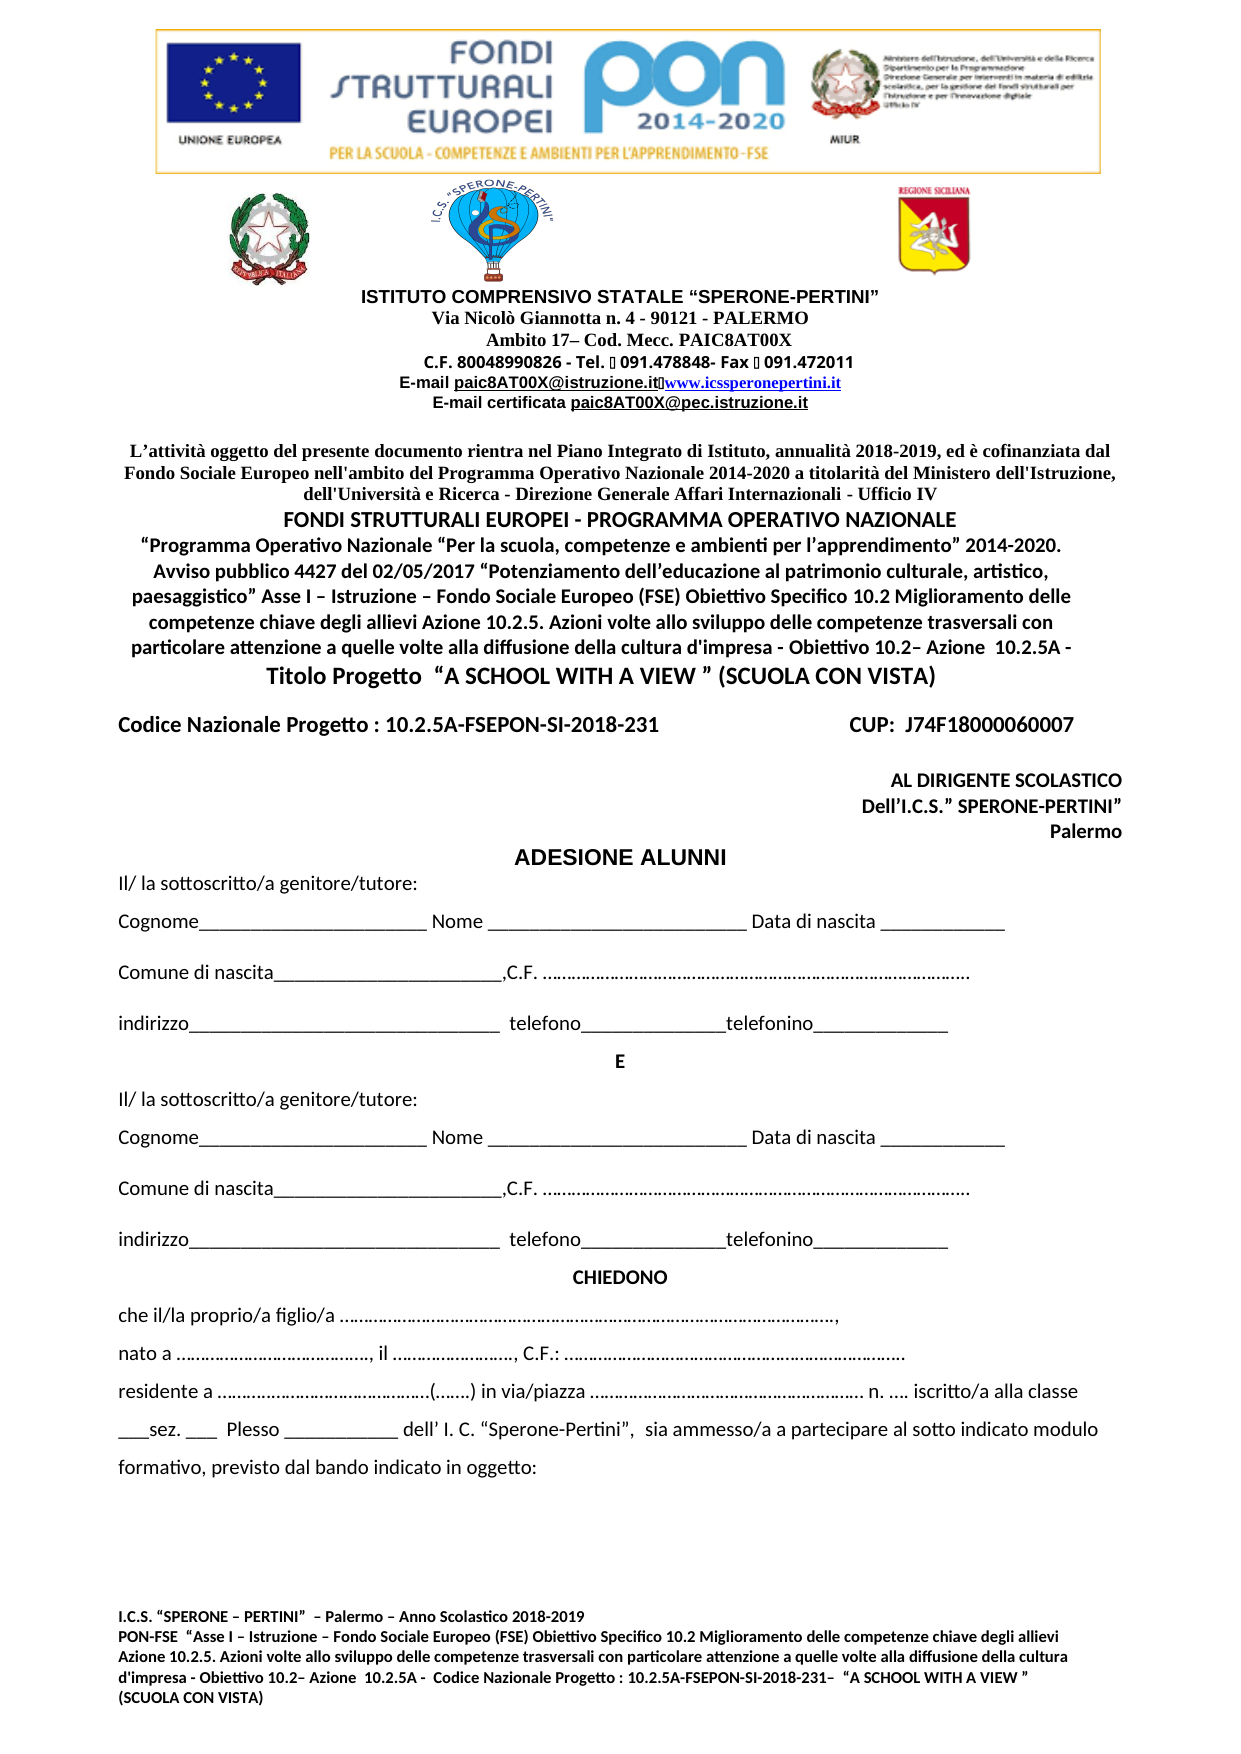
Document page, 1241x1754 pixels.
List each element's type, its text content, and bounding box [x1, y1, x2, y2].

text ADESIONE ALUNNI [118, 844, 1122, 870]
picture [227, 192, 310, 286]
picture [896, 185, 973, 277]
text Cognome______________________ Nome _________________________ Data di nascita ____________ [118, 1124, 1122, 1149]
text residente a ………..……………………………(…….) in via/piazza ………………………………………………… n. …. iscritto/a alla classe ___sez. ___ Plesso ___________ dell’ I. C. “Sperone-Pertini”, sia ammesso/a a partecipare al sotto indicato modulo formativo, previsto dal bando indicato in oggetto: [118, 1378, 1122, 1480]
text E [118, 1048, 1122, 1073]
text Comune di nascita______________________,C.F. …………………………………………………………………………….. [118, 1175, 1122, 1200]
text Il/ la sottoscritto/a genitore/tutore: [118, 870, 1122, 895]
text Palermo [118, 818, 1122, 844]
text Comune di nascita______________________,C.F. …………………………………………………………………………….. [118, 959, 1122, 984]
text “Programma Operativo Nazionale “Per la scuola, competenze e ambienti per l’apprendimento” 2014-2020. Avviso pubblico 4427 del 02/05/2017 “Potenziamento dell’educazione al patrimonio culturale, artistico, paesaggistico” Asse I – Istruzione – Fondo Sociale Europeo (FSE) Obiettivo Specifico 10.2 Miglioramento delle competenze chiave degli allievi Azione 10.2.5. Azioni volte allo sviluppo delle competenze trasversali con particolare attenzione a quelle volte alla diffusione della cultura d'impresa - Obiettivo 10.2– Azione 10.2.5A - [118, 533, 1084, 660]
text CHIEDONO [118, 1264, 1122, 1289]
text Titolo Progetto “A SCHOOL WITH A VIEW ” (SCUOLA CON VISTA) [118, 660, 1084, 690]
text Cognome______________________ Nome _________________________ Data di nascita ____________ [118, 908, 1122, 933]
text Dell’I.C.S.” SPERONE-PERTINI” [118, 793, 1122, 818]
text FONDI STRUTTURALI EUROPEI - PROGRAMMA OPERATIVO NAZIONALE [118, 505, 1122, 533]
text Codice Nazionale Progetto : 10.2.5A-FSEPON-SI-2018-231 CUP: J74F18000060007 [118, 711, 1122, 739]
text Il/ la sottoscritto/a genitore/tutore: [118, 1086, 1122, 1111]
text indirizzo______________________________ telefono______________telefonino_____________ [118, 1010, 1122, 1035]
text che il/la proprio/a figlio/a …………………………………………………………………………………………., [118, 1302, 1122, 1327]
text nato a …………………………………., il ……………………., C.F.: …………………………………………………………….. [118, 1340, 1122, 1366]
text AL DIRIGENTE SCOLASTICO [118, 767, 1122, 793]
text indirizzo______________________________ telefono______________telefonino_____________ [118, 1226, 1122, 1251]
picture [428, 173, 558, 286]
